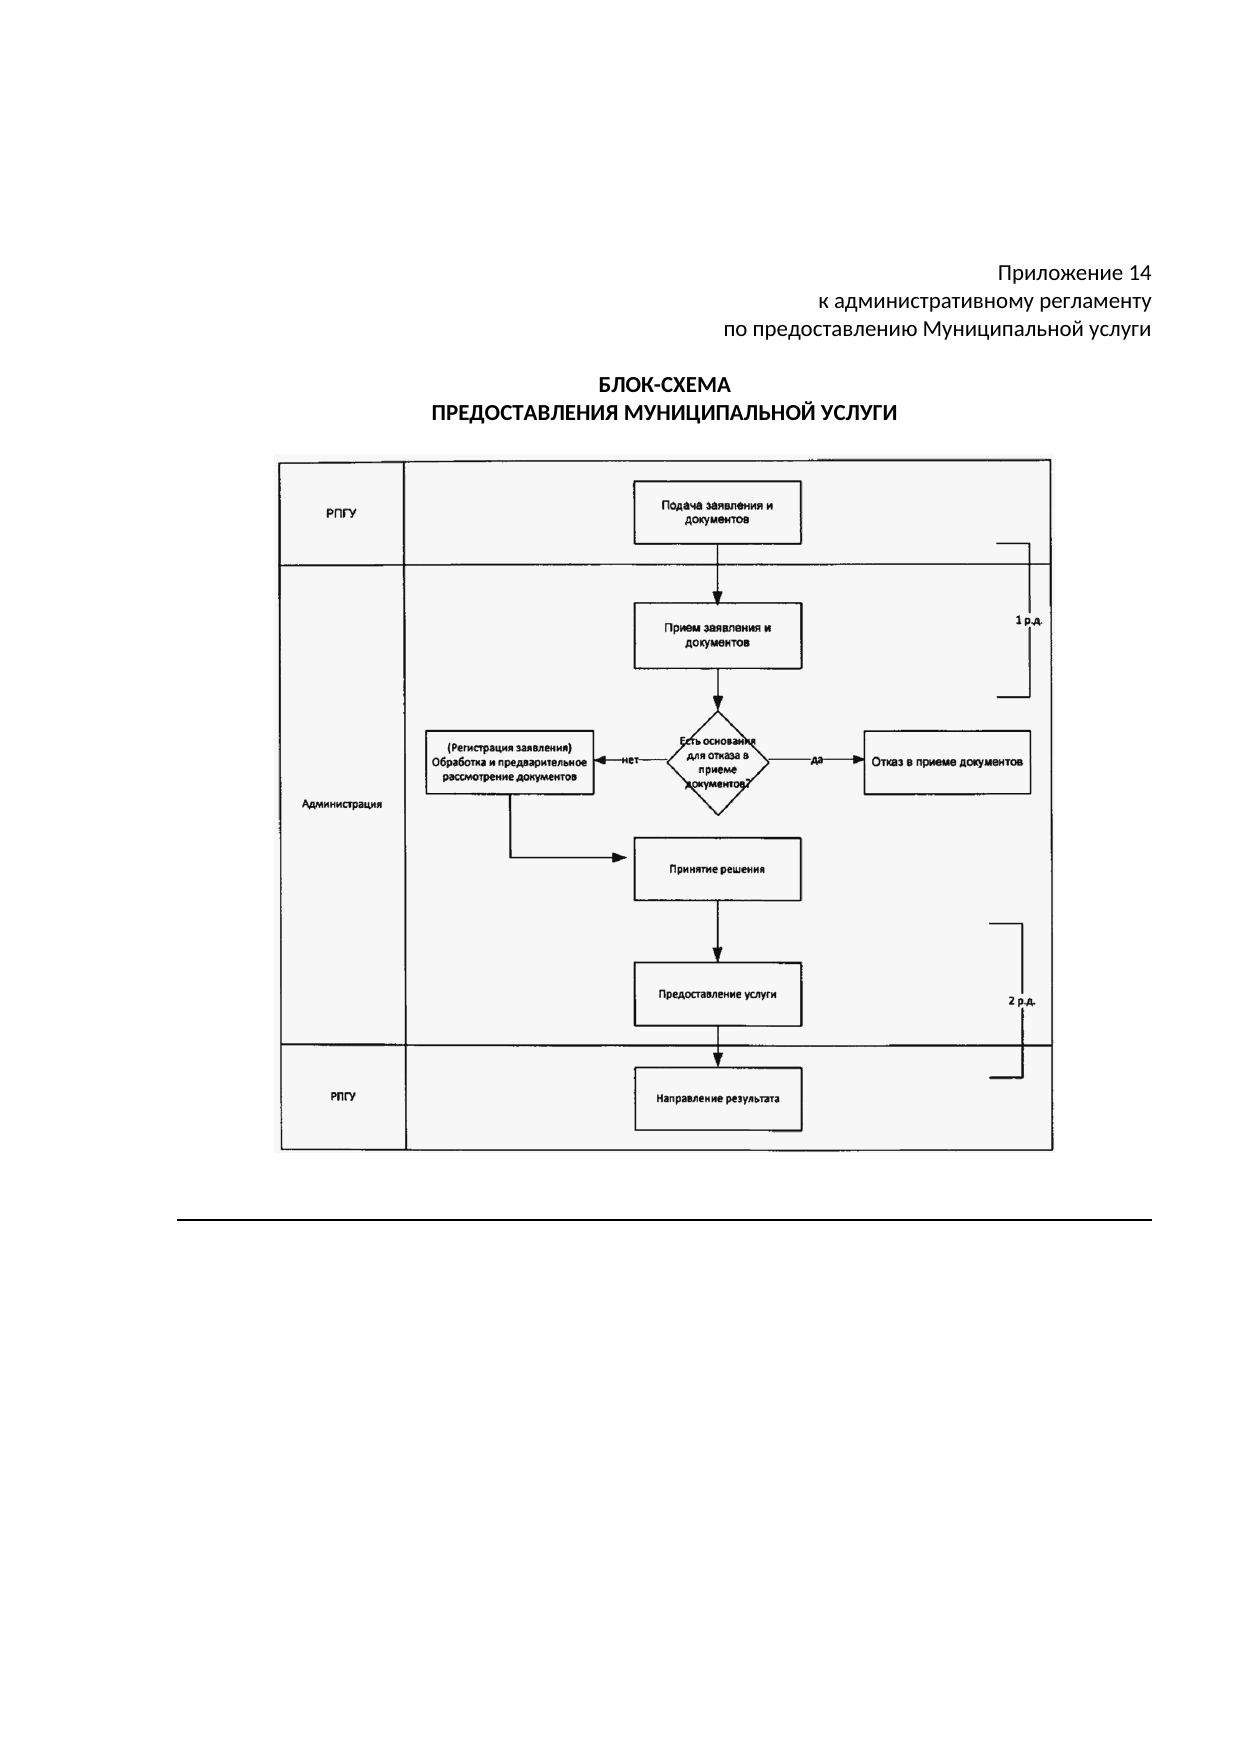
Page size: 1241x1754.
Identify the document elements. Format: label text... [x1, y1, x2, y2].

title ПРЕДОСТАВЛЕНИЯ МУНИЦИПАЛЬНОЙ УСЛУГИ [177, 398, 1152, 426]
text к административному регламенту [177, 286, 1152, 314]
title БЛОК-СХЕМА [177, 370, 1152, 398]
picture [274, 454, 1055, 1153]
text по предоставлению Муниципальной услуги [177, 314, 1152, 342]
text Приложение 14 [177, 258, 1152, 286]
